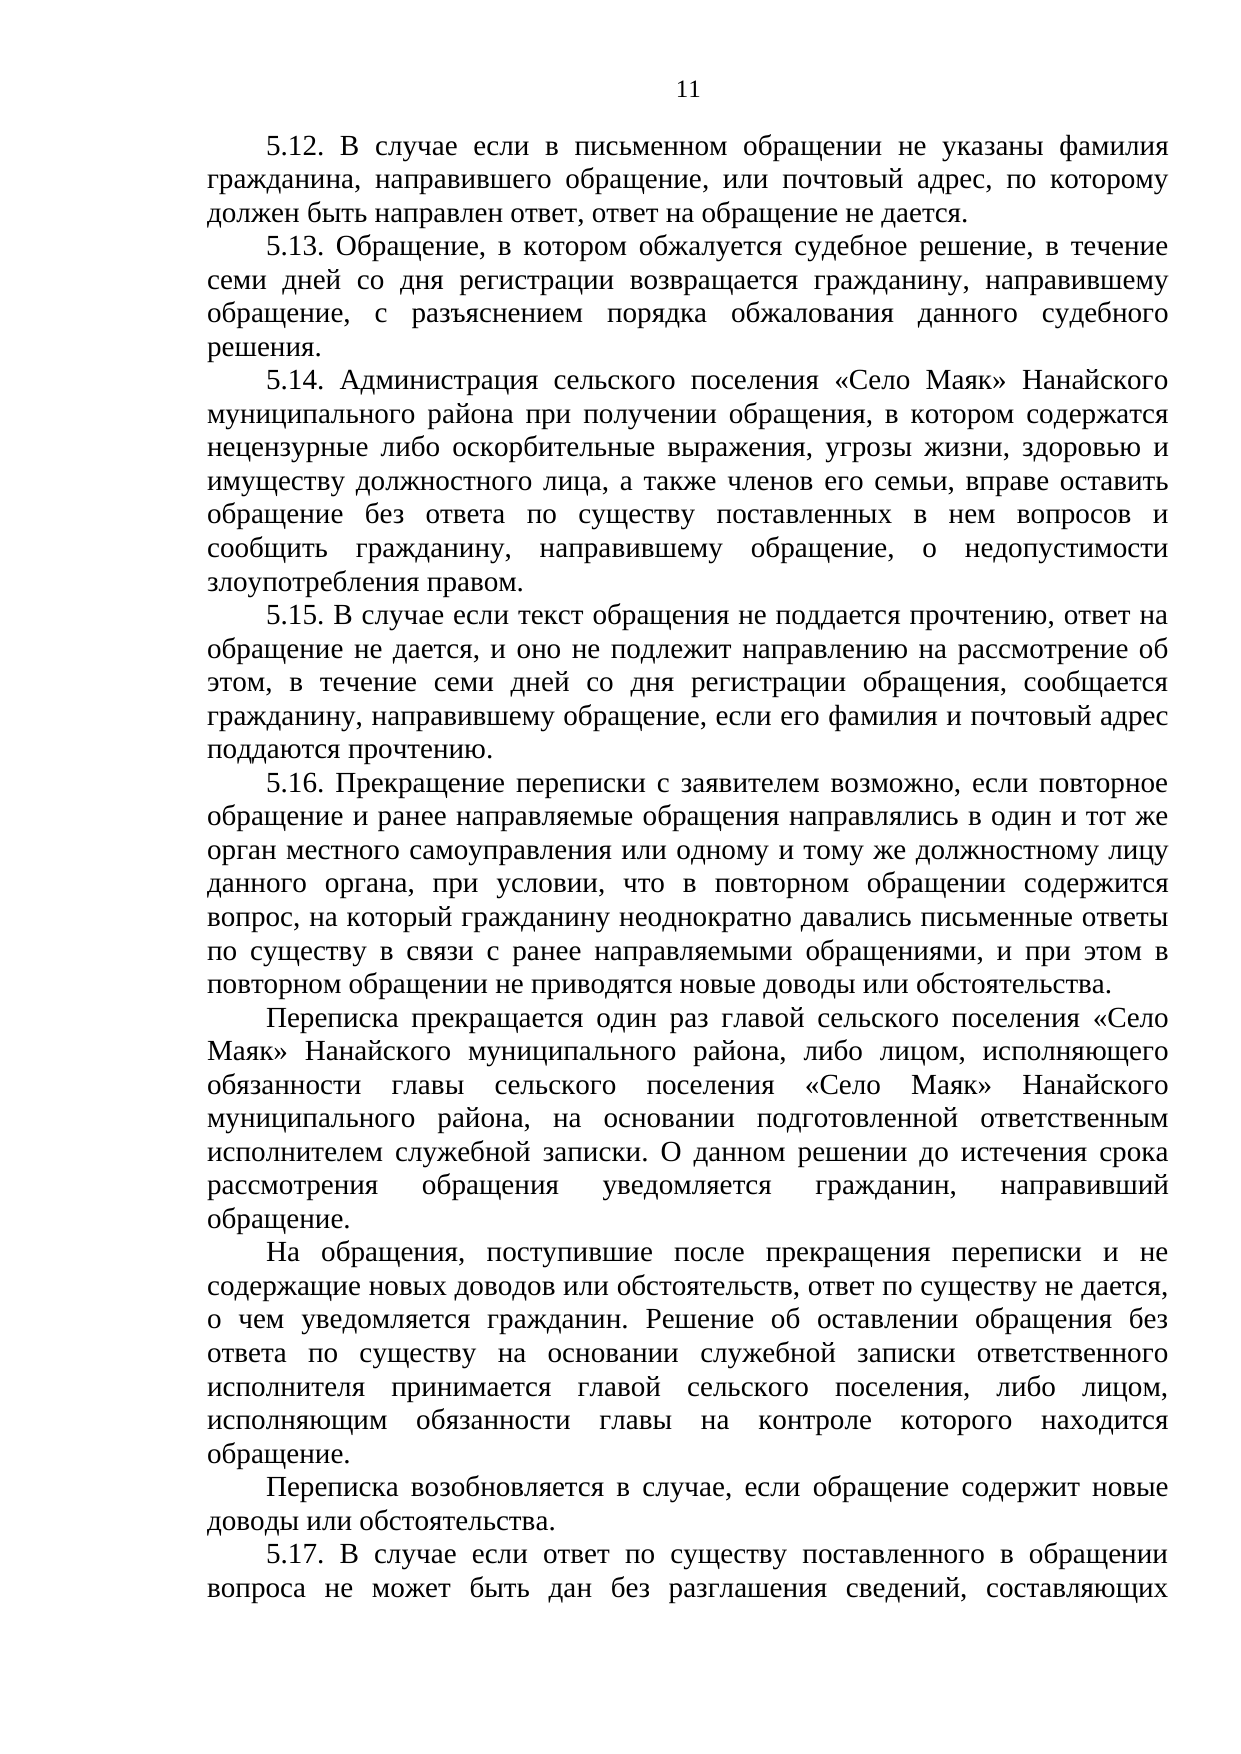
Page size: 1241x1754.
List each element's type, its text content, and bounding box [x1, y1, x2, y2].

text На обращения, поступившие после прекращения переписки и не содержащие новых доводов или обстоятельств, ответ по существу не дается, о чем уведомляется гражданин. Решение об оставлении обращения без ответа по существу на основании служебной записки ответственного исполнителя принимается главой сельского поселения, либо лицом, исполняющим обязанности главы на контроле которого находится обращение. [207, 1234, 1169, 1469]
text 5.12. В случае если в письменном обращении не указаны фамилия гражданина, направившего обращение, или почтовый адрес, по которому должен быть направлен ответ, ответ на обращение не дается. [207, 128, 1169, 228]
text 5.13. Обращение, в котором обжалуется судебное решение, в течение семи дней со дня регистрации возвращается гражданину, направившему обращение, с разъяснением порядка обжалования данного судебного решения. [207, 228, 1169, 362]
text Переписка возобновляется в случае, если обращение содержит новые доводы или обстоятельства. [207, 1469, 1169, 1536]
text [207, 1536, 1169, 1603]
text 5.16. Прекращение переписки с заявителем возможно, если повторное обращение и ранее направляемые обращения направлялись в один и тот же орган местного самоуправления или одному и тому же должностному лицу данного органа, при условии, что в повторном обращении содержится вопрос, на который гражданину неоднократно давались письменные ответы по существу в связи с ранее направляемыми обращениями, и при этом в повторном обращении не приводятся новые доводы или обстоятельства. [207, 765, 1169, 1000]
text Переписка прекращается один раз главой сельского поселения «Село Маяк» Нанайского муниципального района, либо лицом, исполняющего обязанности главы сельского поселения «Село Маяк» Нанайского муниципального района, на основании подготовленной ответственным исполнителем служебной записки. О данном решении до истечения срока рассмотрения обращения уведомляется гражданин, направивший обращение. [207, 1000, 1169, 1234]
text 5.14. Администрация сельского поселения «Село Маяк» Нанайского муниципального района при получении обращения, в котором содержатся нецензурные либо оскорбительные выражения, угрозы жизни, здоровью и имуществу должностного лица, а также членов его семьи, вправе оставить обращение без ответа по существу поставленных в нем вопросов и сообщить гражданину, направившему обращение, о недопустимости злоупотребления правом. [207, 362, 1169, 597]
text 5.15. В случае если текст обращения не поддается прочтению, ответ на обращение не дается, и оно не подлежит направлению на рассмотрение об этом, в течение семи дней со дня регистрации обращения, сообщается гражданину, направившему обращение, если его фамилия и почтовый адрес поддаются прочтению. [207, 597, 1169, 765]
